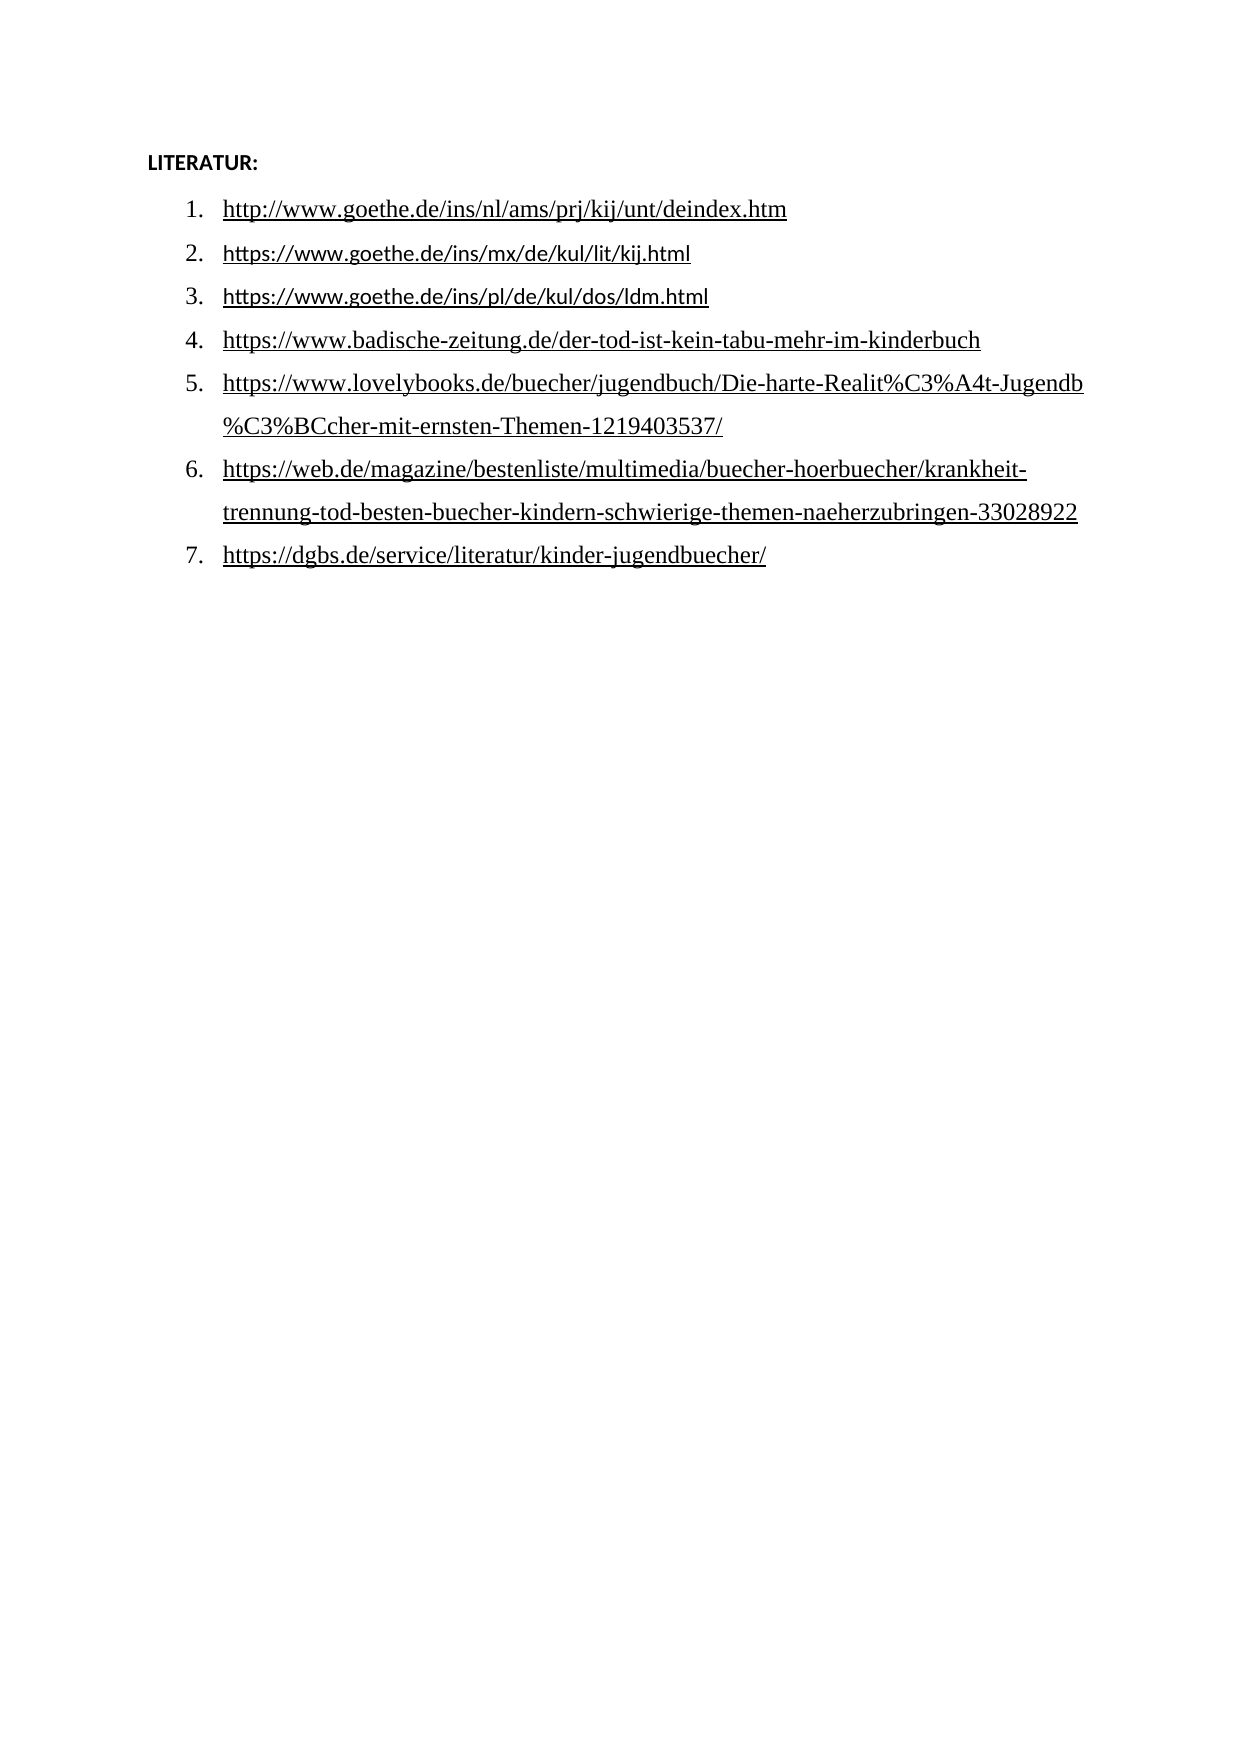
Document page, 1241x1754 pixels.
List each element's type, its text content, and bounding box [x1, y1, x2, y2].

list https://www.goethe.de/ins/pl/de/kul/dos/ldm.html [185, 281, 1093, 310]
list https://dgbs.de/service/literatur/kinder-jugendbuecher/ [185, 540, 1093, 569]
list https://web.de/magazine/bestenliste/multimedia/buecher-hoerbuecher/krankheit-trennung-tod-besten-buecher-kindern-schwierige-themen-naeherzubringen-33028922 [185, 454, 1093, 526]
text LITERATUR: [148, 148, 1093, 176]
list https://www.goethe.de/ins/mx/de/kul/lit/kij.html [185, 238, 1093, 267]
list https://www.lovelybooks.de/buecher/jugendbuch/Die-harte-Realit%C3%A4t-Jugendb%C3%BCcher-mit-ernsten-Themen-1219403537/ [185, 368, 1093, 440]
list http://www.goethe.de/ins/nl/ams/prj/kij/unt/deindex.htm [185, 194, 1093, 223]
list https://www.badische-zeitung.de/der-tod-ist-kein-tabu-mehr-im-kinderbuch [185, 325, 1093, 353]
